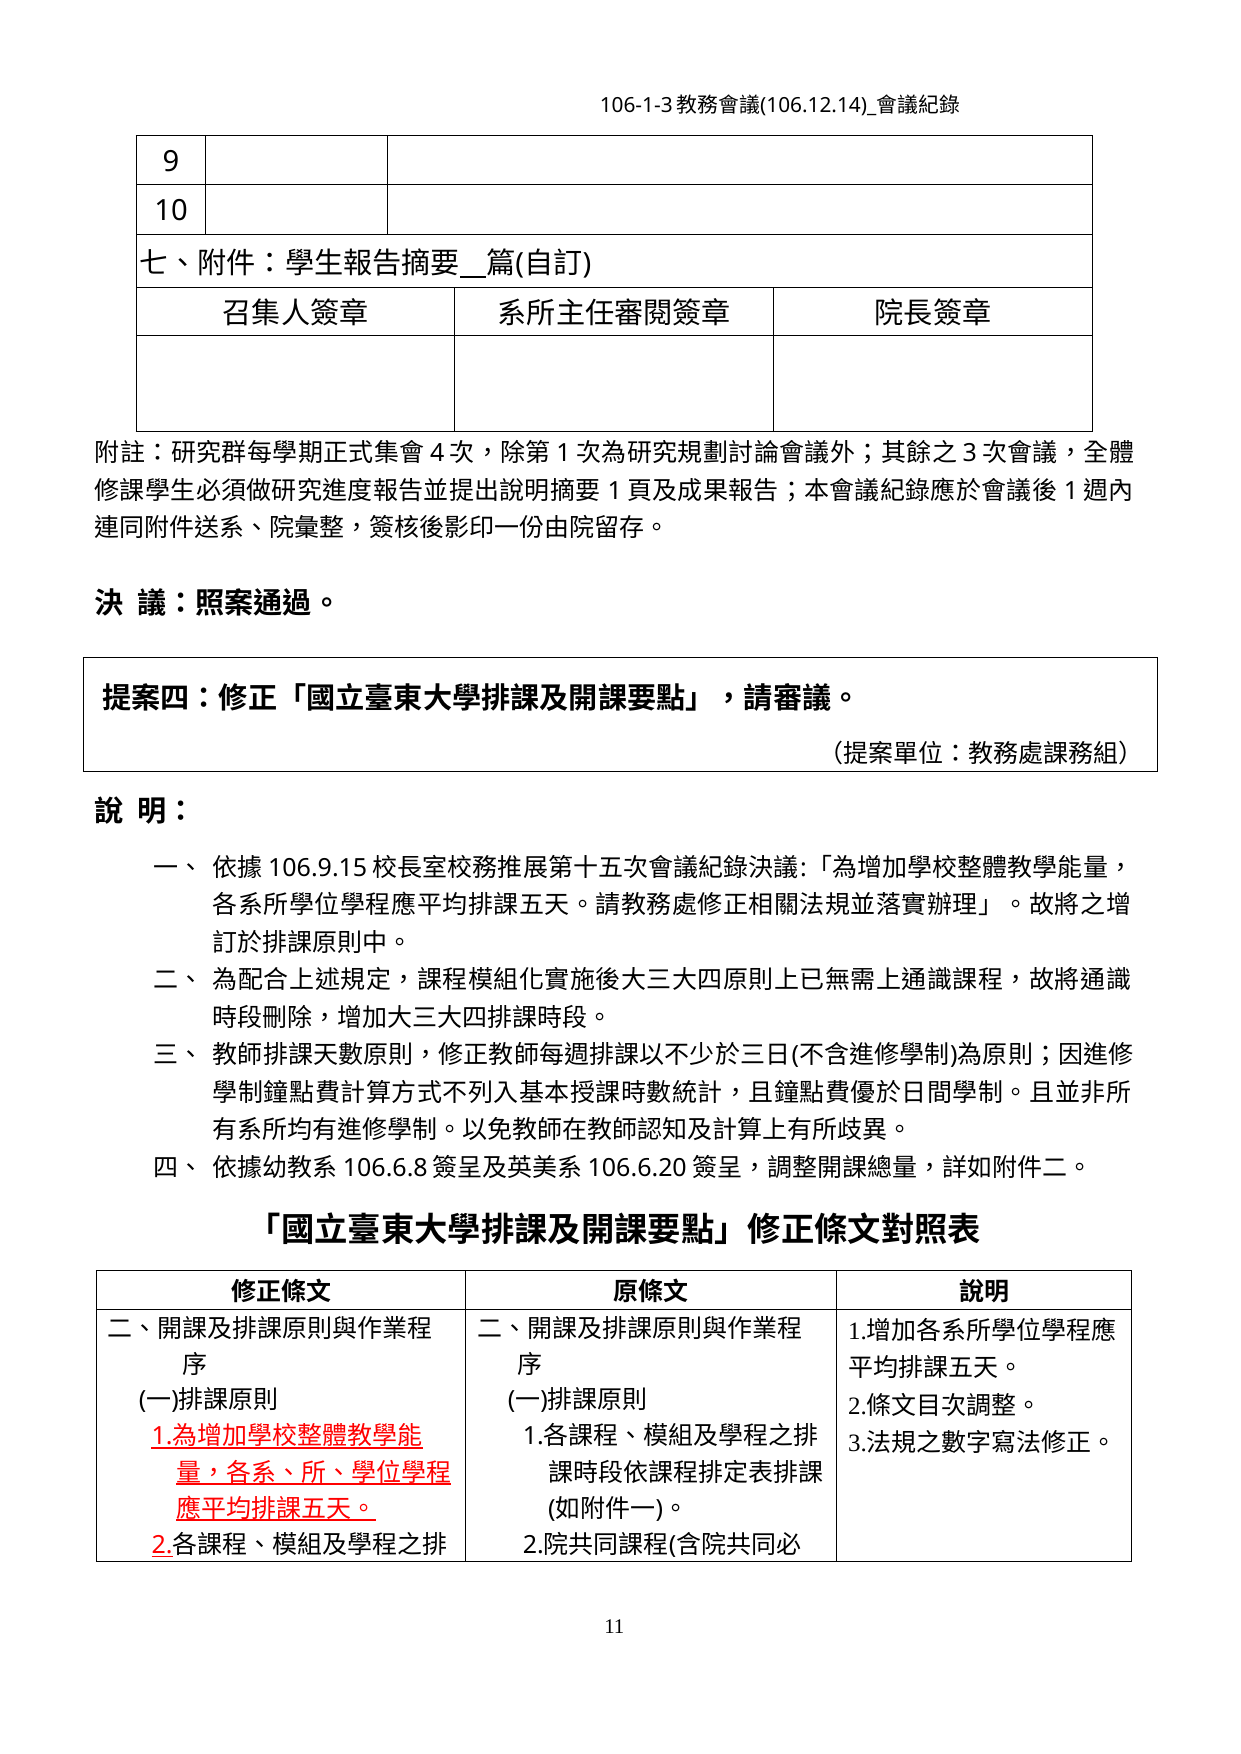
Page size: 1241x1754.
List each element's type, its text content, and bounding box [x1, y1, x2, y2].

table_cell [97, 1310, 465, 1561]
table_cell 召集人簽章 [137, 288, 454, 334]
list 依據幼教系106.6.8簽呈及英美系106.6.20簽呈，調整開課總量，詳如附件二。 [153, 1147, 1134, 1184]
table_header 修正條文 [97, 1271, 465, 1308]
table_cell [455, 336, 773, 431]
text 「國立臺東大學排課及開課要點」修正條文對照表 [94, 1203, 1134, 1251]
table_header 原條文 [466, 1271, 836, 1308]
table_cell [466, 1310, 836, 1561]
table_cell 院長簽章 [774, 288, 1092, 334]
table_cell [137, 336, 454, 431]
text 附註：研究群每學期正式集會4次，除第1次為研究規劃討論會議外；其餘之3次會議，全體修課學生必須做研究進度報告並提出說明摘要1頁及成果報告；本會議紀錄應於會議後1週內連同附件送系、院彙整，簽核後影印一份由院留存。 [94, 432, 1134, 544]
list 教師排課天數原則，修正教師每週排課以不少於三日(不含進修學制)為原則；因進修學制鐘點費計算方式不列入基本授課時數統計，且鐘點費優於日間學制。且並非所有系所均有進修學制。以免教師在教師認知及計算上有所歧異。 [153, 1034, 1134, 1147]
table_cell [206, 136, 387, 184]
table_cell 10 [137, 185, 205, 233]
table_cell [774, 336, 1092, 431]
text 說 明： [94, 772, 1134, 847]
text 決 議：照案通過。 [94, 563, 1134, 638]
table_cell [388, 136, 1092, 184]
list 依據106.9.15校長室校務推展第十五次會議紀錄決議:「為增加學校整體教學能量，各系所學位學程應平均排課五天。請教務處修正相關法規並落實辦理」。故將之增訂於排課原則中。 [153, 847, 1134, 959]
table_cell [206, 185, 387, 233]
table_cell 系所主任審閱簽章 [455, 288, 773, 334]
table_cell [388, 185, 1092, 233]
table_cell 9 [137, 136, 205, 184]
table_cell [837, 1310, 1131, 1561]
table_header 說明 [837, 1271, 1131, 1308]
table_cell 七、附件：學生報告摘要 篇(自訂) [137, 235, 1092, 287]
list 為配合上述規定，課程模組化實施後大三大四原則上已無需上通識課程，故將通識時段刪除，增加大三大四排課時段。 [153, 959, 1134, 1034]
table_header 提案四：修正「國立臺東大學排課及開課要點」，請審議。 （提案單位：教務處課務組） [84, 658, 1157, 771]
